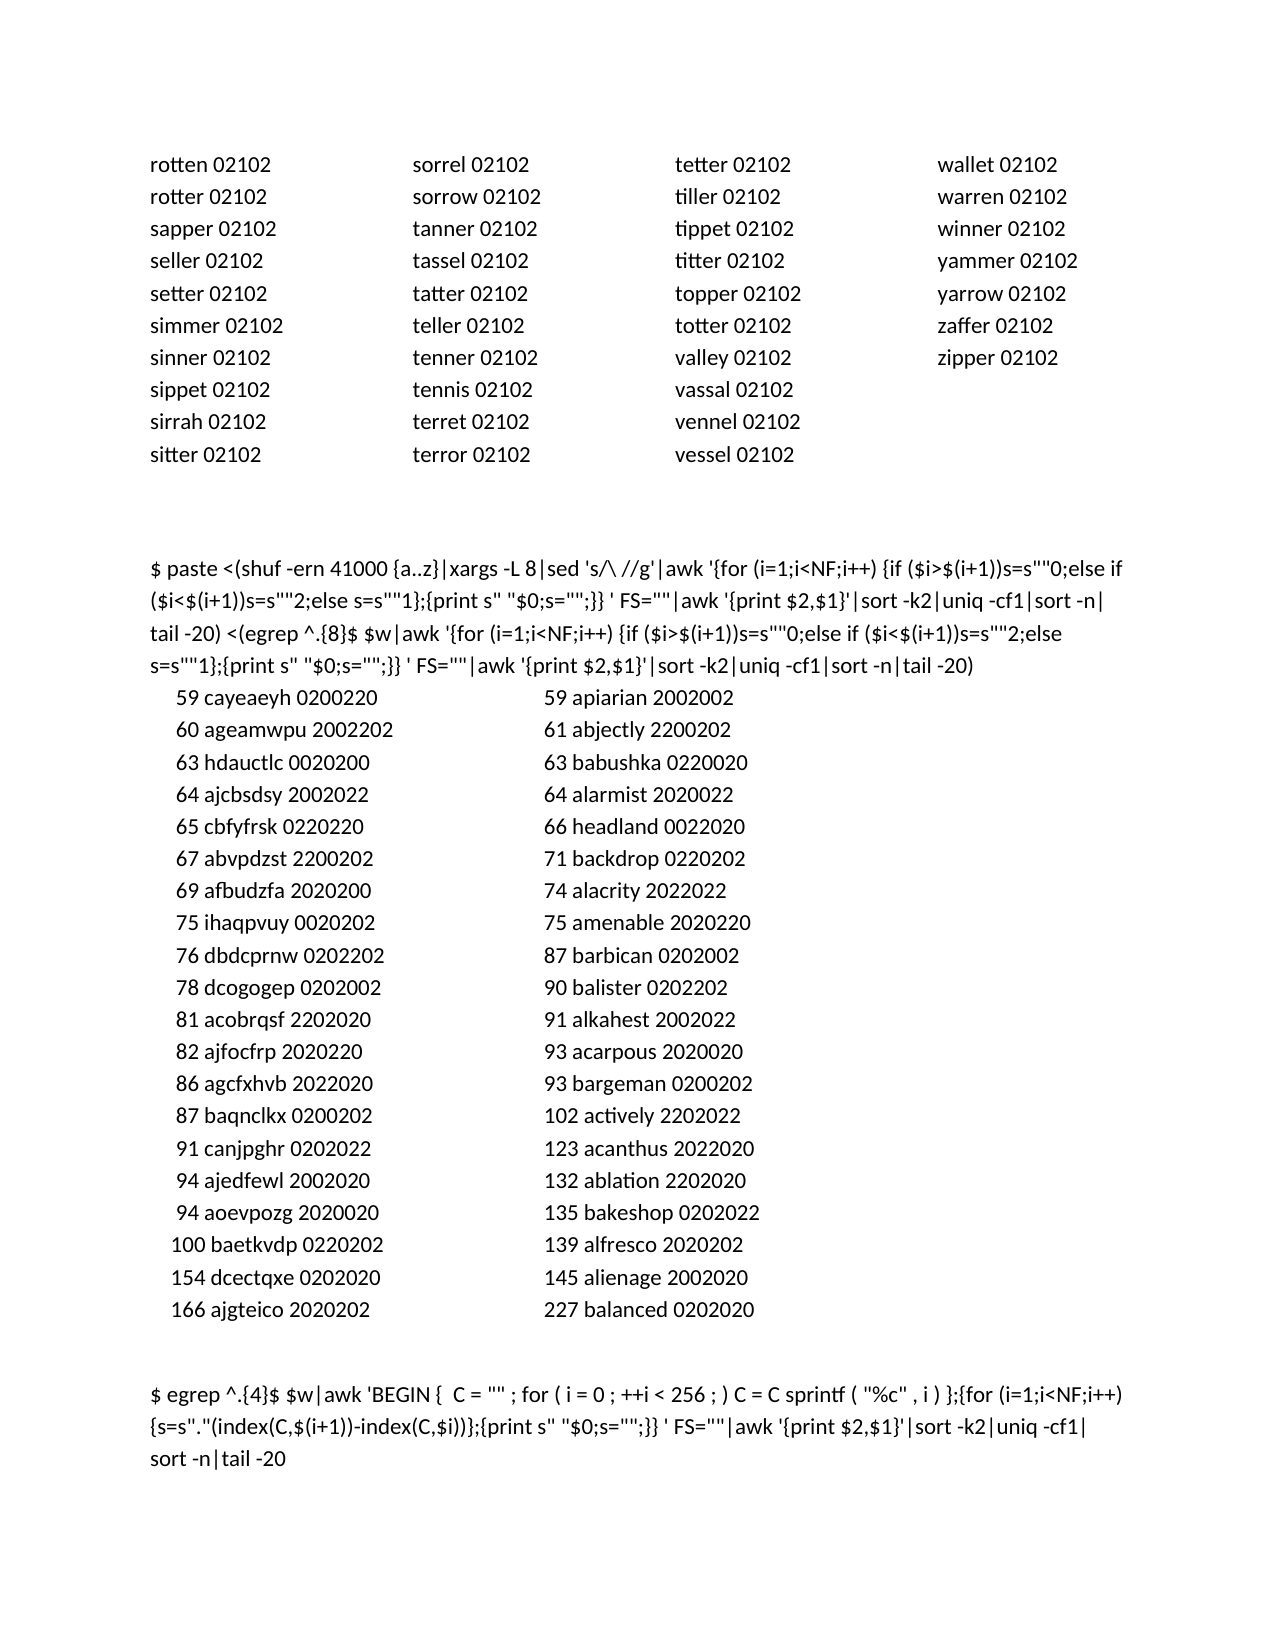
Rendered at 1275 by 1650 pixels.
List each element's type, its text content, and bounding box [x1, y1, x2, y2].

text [675, 150, 862, 468]
text $ paste <(shuf -ern 41000 {a..z}|xargs -L 8|sed 's/\ //g'|awk '{for (i=1;i<NF;i++) {if ($i>$(i+1))s=s""0;else if ($i<$(i+1))s=s""2;else s=s""1};{print s" "$0;s="";}} ' FS=""|awk '{print $2,$1}'|sort -k2|uniq -cf1|sort -n|tail -20) <(egrep ^.{8}$ $w|awk '{for (i=1;i<NF;i++) {if ($i>$(i+1))s=s""0;else if ($i<$(i+1))s=s""2;else s=s""1};{print s" "$0;s="";}} ' FS=""|awk '{print $2,$1}'|sort -k2|uniq -cf1|sort -n|tail -20) 59 cayeaeyh 0200220 59 apiarian 2002002 60 ageamwpu 2002202 61 abjectly 2200202 63 hdauctlc 0020200 63 babushka 0220020 64 ajcbsdsy 2002022 64 alarmist 2020022 65 cbfyfrsk 0220220 66 headland 0022020 67 abvpdzst 2200202 71 backdrop 0220202 69 afbudzfa 2020200 74 alacrity 2022022 75 ihaqpvuy 0020202 75 amenable 2020220 76 dbdcprnw 0202202 87 barbican 0202002 78 dcogogep 0202002 90 balister 0202202 81 acobrqsf 2202020 91 alkahest 2002022 82 ajfocfrp 2020220 93 acarpous 2020020 86 agcfxhvb 2022020 93 bargeman 0200202 87 baqnclkx 0200202 102 actively 2202022 91 canjpghr 0202022 123 acanthus 2022020 94 ajedfewl 2002020 132 ablation 2202020 94 aoevpozg 2020020 135 bakeshop 0202022 100 baetkvdp 0220202 139 alfresco 2020202 154 dcectqxe 0202020 145 alienage 2002020 166 ajgteico 2020202 227 balanced 0202020 [150, 554, 1125, 1355]
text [150, 1380, 1125, 1472]
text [150, 150, 337, 468]
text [937, 150, 1125, 371]
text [412, 150, 600, 468]
